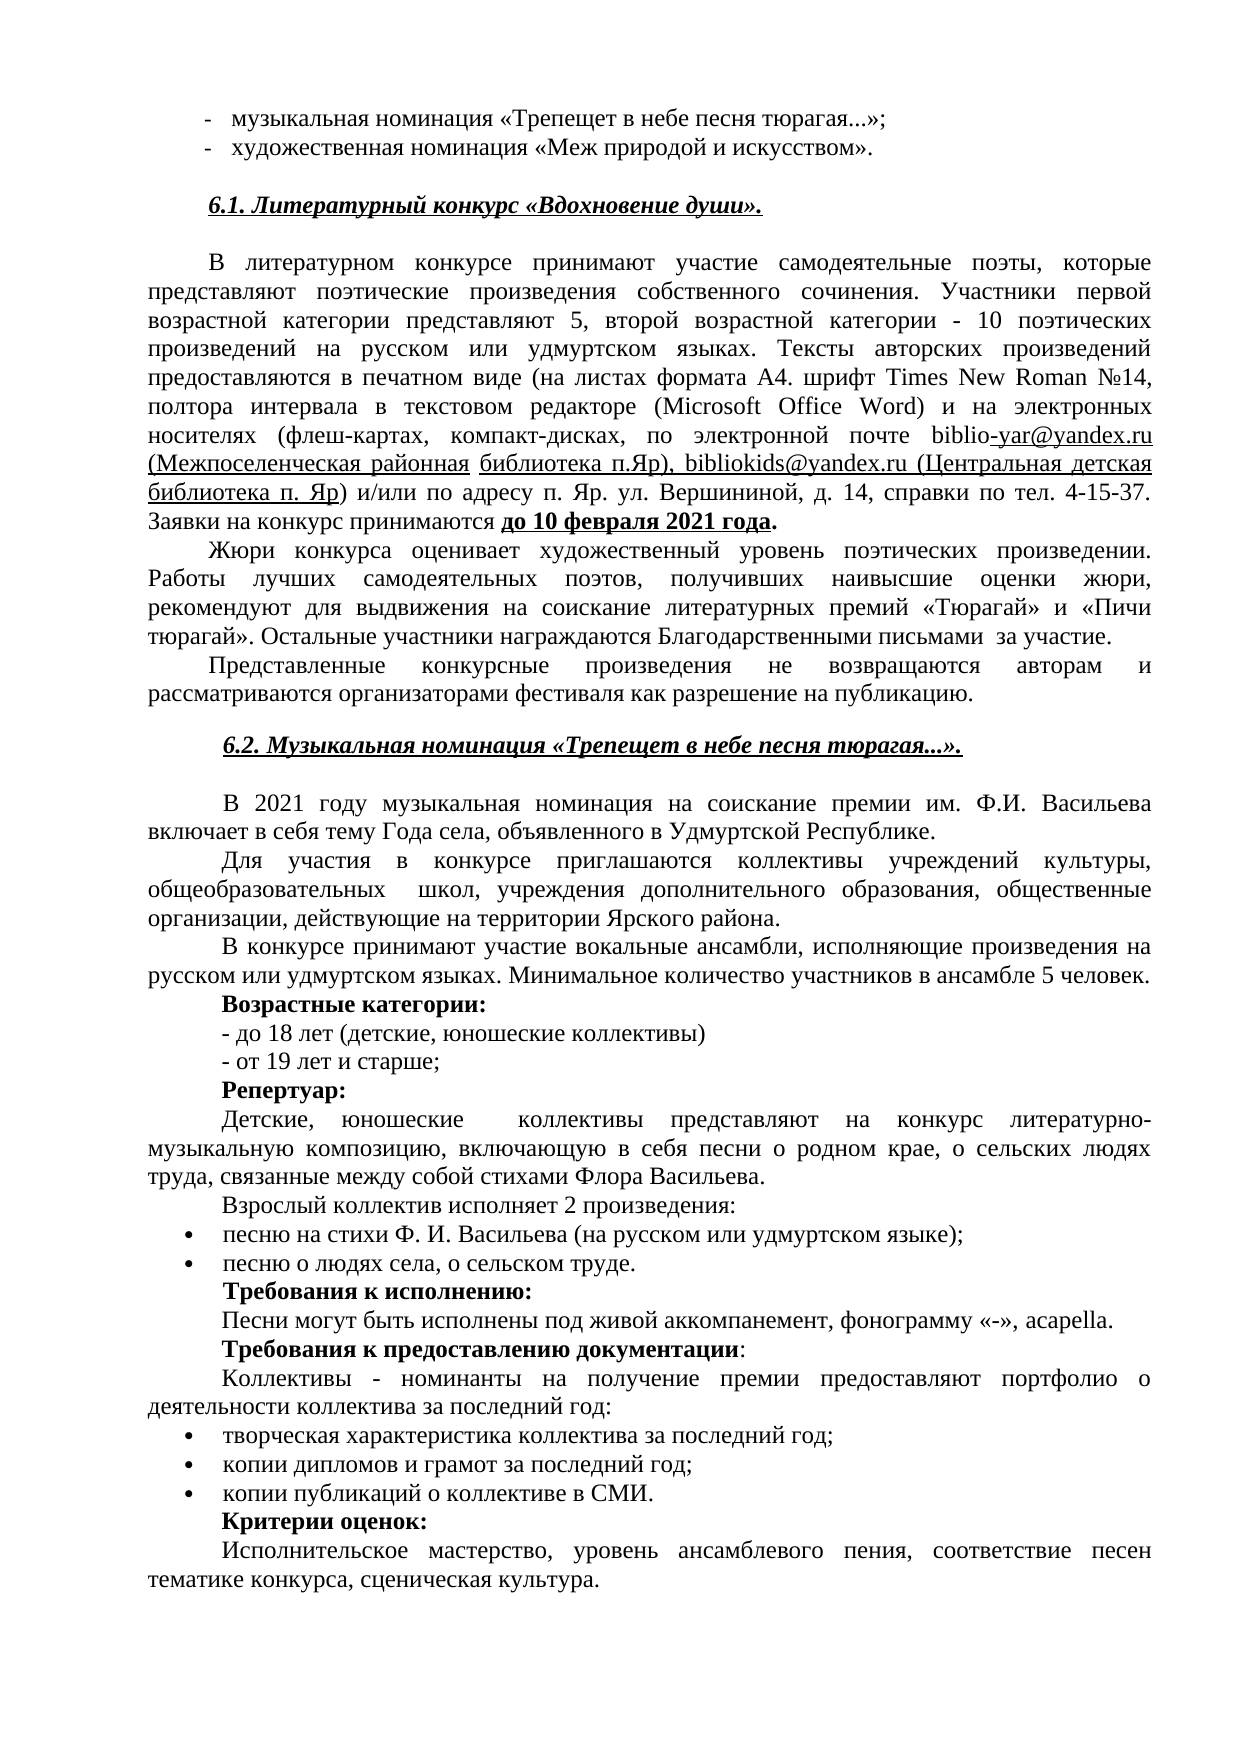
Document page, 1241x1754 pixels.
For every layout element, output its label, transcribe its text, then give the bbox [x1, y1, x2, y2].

text В 2021 году музыкальная номинация на соискание премии им. Ф.И. Васильева включает в себя тему Года села, объявленного в Удмуртской Республике. [148, 788, 1152, 845]
text В конкурсе принимают участие вокальные ансамбли, исполняющие произведения на русском или удмуртском языках. Минимальное количество участников в ансамбле 5 человек. [148, 931, 1152, 989]
list художественная номинация «Меж природой и искусством». [148, 132, 1152, 161]
list творческая характеристика коллектива за последний год; [185, 1420, 1152, 1449]
list песню на стихи Ф. И. Васильева (на русском или удмуртском языке); [185, 1219, 1152, 1248]
text Требования к исполнению: [223, 1276, 1152, 1305]
text Взрослый коллектив исполняет 2 произведения: [148, 1190, 1152, 1219]
list песню о людях села, о сельском труде. [185, 1248, 1152, 1276]
text Критерии оценок: [148, 1506, 1152, 1535]
text Требования к предоставлению документации: [148, 1334, 1152, 1363]
text Песни могут быть исполнены под живой аккомпанемент, фонограмму «-», acapella. [148, 1305, 1152, 1334]
text 6.2. Музыкальная номинация «Трепещет в небе песня тюрагая...». [223, 730, 1152, 759]
text Детские, юношеские коллективы представляют на конкурс литературно-музыкальную композицию, включающую в себя песни о родном крае, о сельских людях труда, связанные между собой стихами Флора Васильева. [148, 1104, 1152, 1190]
text Коллективы - номинанты на получение премии предоставляют портфолио о деятельности коллектива за последний год: [148, 1363, 1152, 1420]
text Представленные конкурсные произведения не возвращаются авторам и рассматриваются организаторами фестиваля как разрешение на публикацию. [148, 650, 1152, 707]
text В литературном конкурсе принимают участие самодеятельные поэты, которые представляют поэтические произведения собственного сочинения. Участники первой возрастной категории представляют 5, второй возрастной категории - 10 поэтических произведений на русском или удмуртском языках. Тексты авторских произведений предоставляются в печатном виде (на листах формата А4. шрифт Times New Roman №14, полтора интервала в текстовом редакторе (Microsoft Office Word) и на электронных носителях (флеш-картах, компакт-дисках, по электронной почте biblio-yar@yandex.ru (Межпоселенческая районная библиотека п.Яр), bibliokids@yandex.ru (Центральная детская библиотека п. Яр) и/или по адресу п. Яр. ул. Вершининой, д. 14, справки по тел. 4-15-37. Заявки на конкурс принимаются до 10 февраля 2021 года. [148, 247, 1152, 535]
text Жюри конкурса оценивает художественный уровень поэтических произведении. Работы лучших самодеятельных поэтов, получивших наивысшие оценки жюри, рекомендуют для выдвижения на соискание литературных премий «Тюрагай» и «Пичи тюрагай». Остальные участники награждаются Благодарственными письмами за участие. [148, 535, 1152, 650]
text Возрастные категории: [148, 989, 1152, 1018]
text Для участия в конкурсе приглашаются коллективы учреждений культуры, общеобразовательных школ, учреждения дополнительного образования, общественные организации, действующие на территории Ярского района. [148, 845, 1152, 931]
text - от 19 лет и старше; [148, 1046, 1152, 1075]
text Исполнительское мастерство, уровень ансамблевого пения, соответствие песен тематике конкурса, сценическая культура. [148, 1535, 1152, 1593]
text 6.1. Литературный конкурс «Вдохновение души». [208, 190, 1152, 218]
list музыкальная номинация «Трепещет в небе песня тюрагая...»; [148, 103, 1152, 132]
text Репертуар: [148, 1075, 1152, 1104]
text - до 18 лет (детские, юношеские коллективы) [148, 1018, 1152, 1046]
list копии дипломов и грамот за последний год; [185, 1449, 1152, 1478]
list копии публикаций о коллективе в СМИ. [185, 1478, 1152, 1506]
